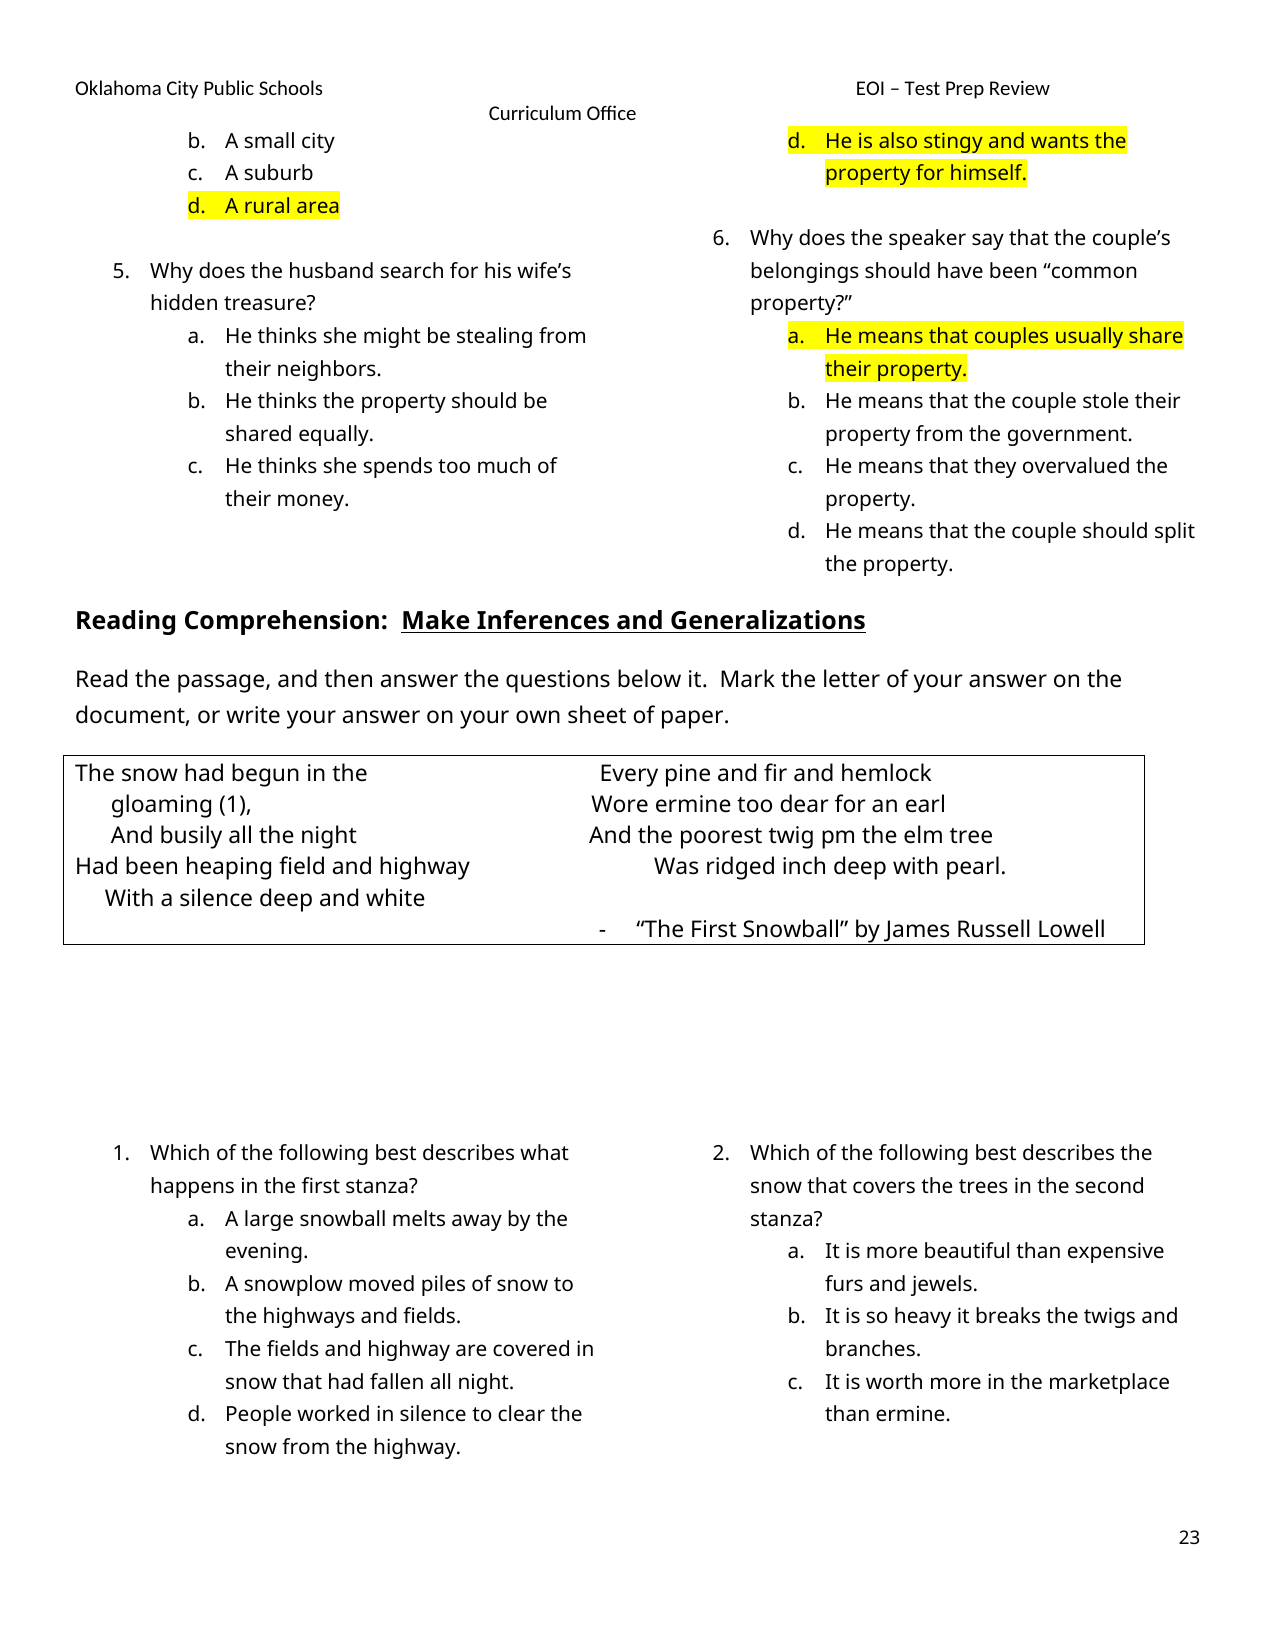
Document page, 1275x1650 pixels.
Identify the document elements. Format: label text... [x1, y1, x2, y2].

text Read the passage, and then answer the questions below it. Mark the letter of your answer on the document, or write your answer on your own sheet of paper. [75, 663, 1200, 730]
text Reading Comprehension: Make Inferences and Generalizations [75, 603, 1200, 637]
list People worked in silence to clear the snow from the highway. [187, 1399, 600, 1493]
list Why does the speaker say that the couple’s belongings should have been “common property?” [712, 223, 1200, 317]
list It is more beautiful than expensive furs and jewels. [787, 1236, 1200, 1297]
list A snowplow moved piles of snow to the highways and fields. [187, 1269, 600, 1330]
list A suburb [187, 158, 600, 187]
list Why does the husband search for his wife’s hidden treasure? [112, 256, 600, 317]
table_header The snow had begun in the Every pine and fir and hemlock gloaming (1), Wore ermine too dear for an earl And busily all the night And the poorest twig pm the elm tree Had been heaping field and highway Was ridged inch deep with pearl. With a silence deep and white “The First Snowball” by James Russell Lowell [64, 756, 1144, 944]
list He means that they overvalued the property. [787, 451, 1200, 512]
list A rural area [187, 191, 600, 252]
list A small city [187, 126, 600, 154]
list A large snowball melts away by the evening. [187, 1204, 600, 1265]
list It is worth more in the marketplace than ermine. [787, 1367, 1200, 1428]
list Which of the following best describes the snow that covers the trees in the second stanza? [712, 1138, 1200, 1232]
list He thinks the property should be shared equally. [187, 386, 600, 447]
list He thinks she spends too much of their money. [187, 451, 600, 512]
list He thinks she might be stealing from their neighbors. [187, 321, 600, 382]
list He is also stingy and wants the property for himself. [787, 126, 1200, 219]
list He means that the couple should split the property. [787, 517, 1200, 578]
list Which of the following best describes what happens in the first stanza? [112, 1138, 600, 1199]
list He means that the couple stole their property from the government. [787, 386, 1200, 447]
list He means that couples usually share their property. [787, 321, 1200, 382]
list It is so heavy it breaks the twigs and branches. [787, 1302, 1200, 1363]
list The fields and highway are covered in snow that had fallen all night. [187, 1334, 600, 1395]
